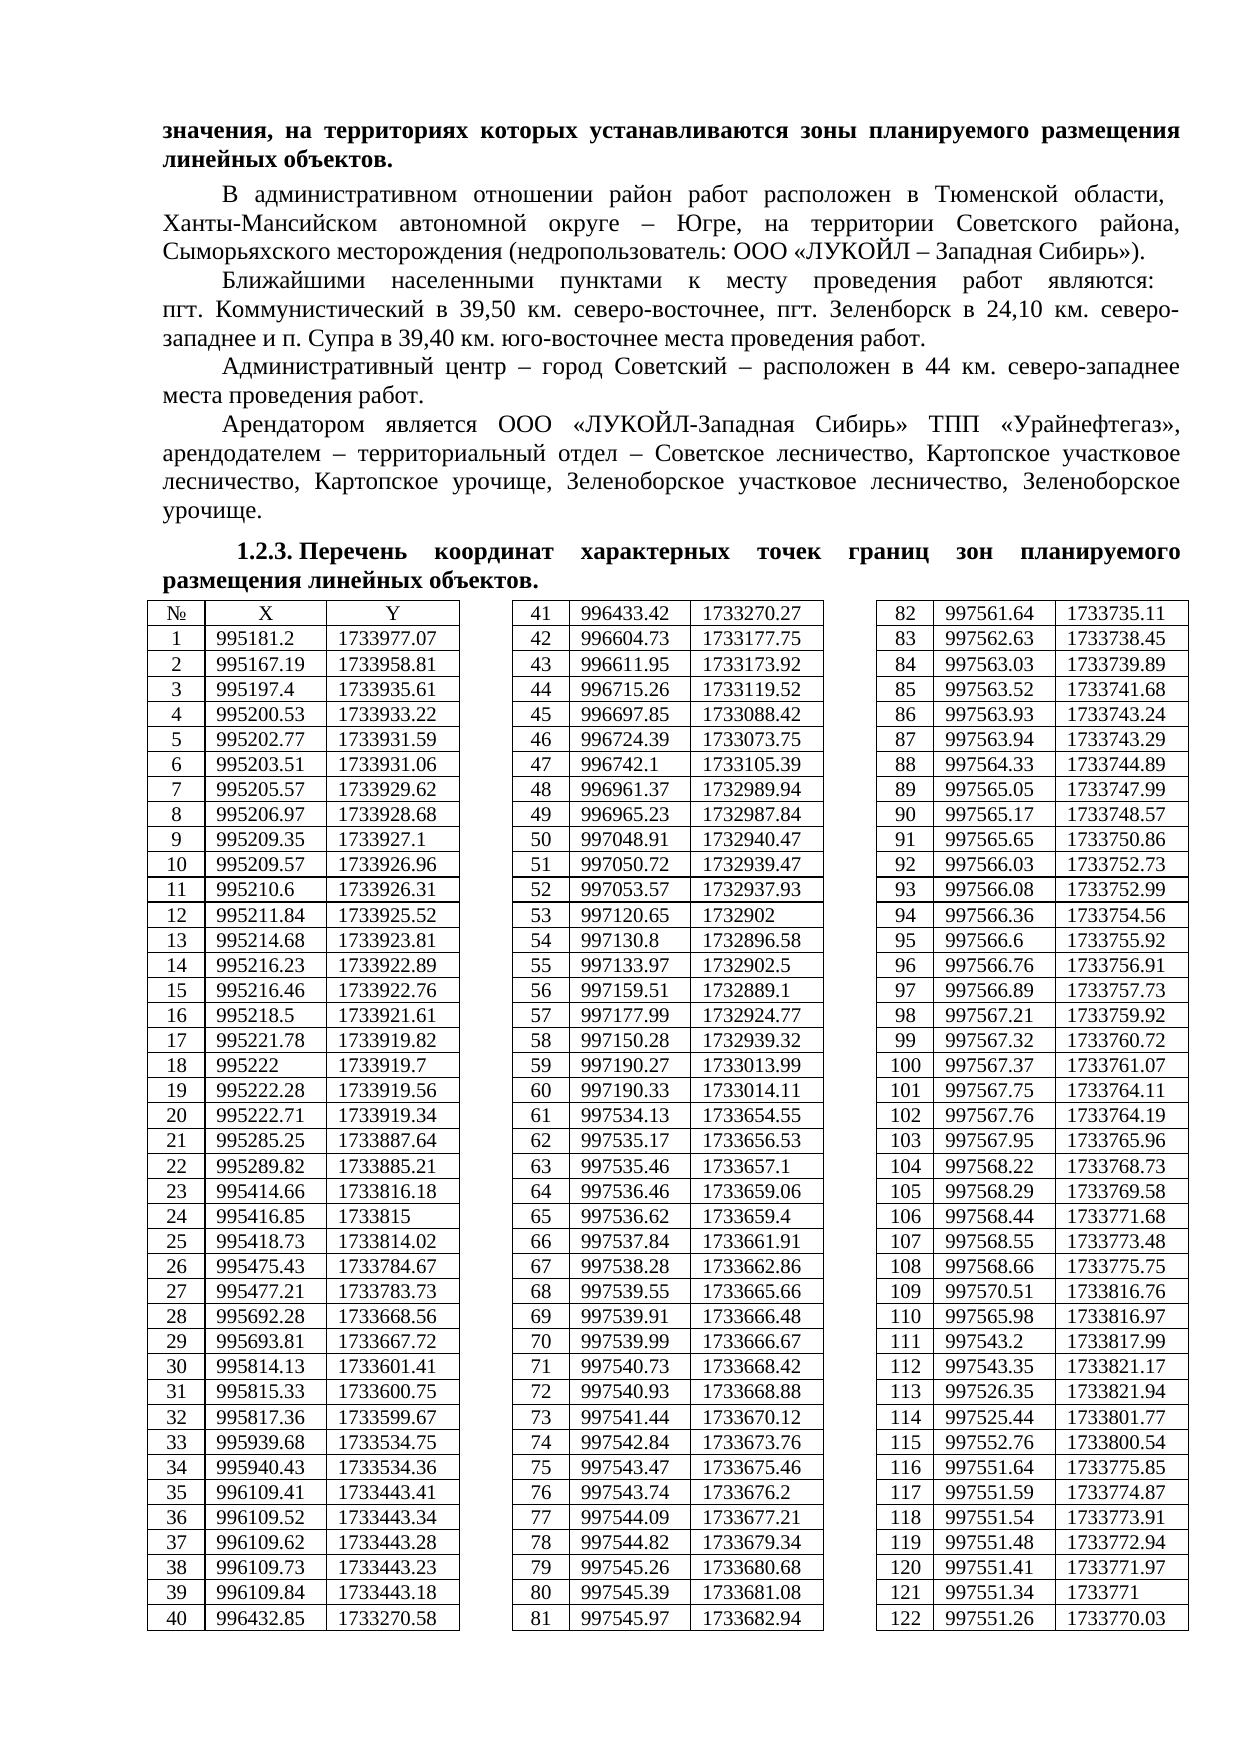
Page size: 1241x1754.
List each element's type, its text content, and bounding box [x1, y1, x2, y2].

table_cell 95 [877, 928, 933, 952]
table_cell 1733925.52 [327, 903, 459, 927]
table_cell 997568.55 [934, 1229, 1055, 1253]
table_cell 84 [877, 651, 933, 676]
table_cell 83 [877, 626, 933, 650]
table_cell 15 [148, 978, 204, 1002]
table_cell 997130.8 [570, 928, 690, 952]
table_cell 997545.26 [570, 1555, 690, 1579]
table_cell 995285.25 [206, 1129, 326, 1152]
table_cell 92 [877, 852, 933, 876]
table_cell 995205.57 [206, 777, 326, 801]
table_cell 1733927.1 [327, 827, 459, 851]
table_cell 997567.76 [934, 1103, 1055, 1127]
table_cell 82 [877, 601, 933, 625]
table_cell 995693.81 [206, 1329, 326, 1353]
table_cell 1733739.89 [1056, 651, 1188, 676]
table_cell 1733919.82 [327, 1028, 459, 1052]
table_cell 1733752.99 [1056, 878, 1188, 901]
table_cell 33 [148, 1430, 204, 1454]
table_cell 1733800.54 [1056, 1430, 1188, 1454]
table_cell 1733815 [327, 1204, 459, 1228]
table_cell 997567.37 [934, 1053, 1055, 1077]
table_cell 997568.44 [934, 1204, 1055, 1228]
table_cell 1732939.47 [691, 852, 823, 876]
table_cell 93 [877, 878, 933, 901]
table_cell 106 [877, 1204, 933, 1228]
table_cell 996432.85 [206, 1605, 326, 1629]
table_cell 1733929.62 [327, 777, 459, 801]
table_cell 65 [513, 1204, 569, 1228]
table_cell 997544.09 [570, 1505, 690, 1529]
table_cell 995222.71 [206, 1103, 326, 1127]
table_cell 1733752.73 [1056, 852, 1188, 876]
table_cell 995203.51 [206, 752, 326, 776]
table_cell 1733665.66 [691, 1279, 823, 1303]
table_cell 1733679.34 [691, 1530, 823, 1554]
table_cell 103 [877, 1129, 933, 1152]
table_cell 997563.93 [934, 702, 1055, 726]
table_cell 1733772.94 [1056, 1530, 1188, 1554]
table_cell 1733743.24 [1056, 702, 1188, 726]
table_cell 18 [148, 1053, 204, 1077]
table_cell 997542.84 [570, 1430, 690, 1454]
table_cell 1733119.52 [691, 677, 823, 701]
table_cell 1733926.31 [327, 878, 459, 901]
table_cell 1733757.73 [1056, 978, 1188, 1002]
table_cell 1733773.48 [1056, 1229, 1188, 1253]
table_cell 51 [513, 852, 569, 876]
table_cell 995814.13 [206, 1354, 326, 1378]
table_cell 96 [877, 953, 933, 977]
table_cell 995209.57 [206, 852, 326, 876]
table_cell 997545.39 [570, 1580, 690, 1604]
table_cell 1733756.91 [1056, 953, 1188, 977]
table_cell 997566.76 [934, 953, 1055, 977]
table_cell 996961.37 [570, 777, 690, 801]
table_cell 85 [877, 677, 933, 701]
table_cell 36 [148, 1505, 204, 1529]
table_header Y [327, 601, 459, 625]
table_cell 115 [877, 1430, 933, 1454]
table_cell 995414.66 [206, 1179, 326, 1203]
table_cell 1732940.47 [691, 827, 823, 851]
table_cell 1733770.03 [1056, 1605, 1188, 1629]
table_cell 1732902.5 [691, 953, 823, 977]
table_cell 997564.33 [934, 752, 1055, 776]
table_cell 995416.85 [206, 1204, 326, 1228]
table_cell 997563.94 [934, 727, 1055, 751]
table_cell 995817.36 [206, 1405, 326, 1429]
table_cell 1733817.99 [1056, 1329, 1188, 1353]
table_cell 55 [513, 953, 569, 977]
table_cell 1733816.18 [327, 1179, 459, 1203]
table_cell 997566.36 [934, 903, 1055, 927]
table_cell 995418.73 [206, 1229, 326, 1253]
table_cell 997545.97 [570, 1605, 690, 1629]
table_cell 116 [877, 1455, 933, 1479]
table_cell 19 [148, 1078, 204, 1102]
table_cell 995815.33 [206, 1380, 326, 1403]
table_cell 59 [513, 1053, 569, 1077]
table_cell 1733673.76 [691, 1430, 823, 1454]
table_cell 997539.91 [570, 1304, 690, 1328]
table_cell 1733443.34 [327, 1505, 459, 1529]
table_cell 1733801.77 [1056, 1405, 1188, 1429]
table_cell 29 [148, 1329, 204, 1353]
table_cell 117 [877, 1480, 933, 1504]
table_cell 997565.05 [934, 777, 1055, 801]
table_cell 1733668.42 [691, 1354, 823, 1378]
table_cell 997534.13 [570, 1103, 690, 1127]
table_cell 1733764.11 [1056, 1078, 1188, 1102]
table_cell 67 [513, 1254, 569, 1278]
table_cell 1732896.58 [691, 928, 823, 952]
table_cell 90 [877, 802, 933, 826]
table_cell 113 [877, 1380, 933, 1403]
table_cell 1733759.92 [1056, 1003, 1188, 1027]
table_cell 58 [513, 1028, 569, 1052]
table_cell 997539.99 [570, 1329, 690, 1353]
text Ближайшими населенными пунктами к месту проведения работ являются: пгт. Коммунистический в 39,50 км. северо-восточнее, пгт. Зеленборск в 24,10 км. северо-западнее и п. Супра в 39,40 км. юго-восточнее места проведения работ. [162, 265, 1181, 351]
table_cell 98 [877, 1003, 933, 1027]
table_cell 1733760.72 [1056, 1028, 1188, 1052]
table_cell 1733270.58 [327, 1605, 459, 1629]
table_cell 997540.93 [570, 1380, 690, 1403]
table_cell 1733534.36 [327, 1455, 459, 1479]
table_cell 1733443.41 [327, 1480, 459, 1504]
table_cell 100 [877, 1053, 933, 1077]
table_cell 1733887.64 [327, 1129, 459, 1152]
table_cell 2 [148, 651, 204, 676]
table_cell 86 [877, 702, 933, 726]
table_cell 99 [877, 1028, 933, 1052]
table_cell 1733931.06 [327, 752, 459, 776]
table_cell 32 [148, 1405, 204, 1429]
table_cell 1733668.88 [691, 1380, 823, 1403]
table_cell 1733270.27 [691, 601, 823, 625]
table_cell 1733741.68 [1056, 677, 1188, 701]
table_cell 23 [148, 1179, 204, 1203]
table_cell 73 [513, 1405, 569, 1429]
table_cell 997543.2 [934, 1329, 1055, 1353]
text Административный центр – город Советский – расположен в 44 км. северо-западнее места проведения работ. [162, 351, 1181, 409]
table_cell 1733748.57 [1056, 802, 1188, 826]
table_cell 1733667.72 [327, 1329, 459, 1353]
table_cell 1733958.81 [327, 651, 459, 676]
table_cell 1 [148, 626, 204, 650]
table_cell 80 [513, 1580, 569, 1604]
table_cell 1733105.39 [691, 752, 823, 776]
table_cell 34 [148, 1455, 204, 1479]
table_cell 1733668.56 [327, 1304, 459, 1328]
table_cell 1733931.59 [327, 727, 459, 751]
table_cell 27 [148, 1279, 204, 1303]
table_cell 997526.35 [934, 1380, 1055, 1403]
table_cell 1733771 [1056, 1580, 1188, 1604]
table_cell 8 [148, 802, 204, 826]
table_cell 997568.22 [934, 1154, 1055, 1178]
table_cell 1733885.21 [327, 1154, 459, 1178]
table_cell 66 [513, 1229, 569, 1253]
table_cell 14 [148, 953, 204, 977]
table_cell 104 [877, 1154, 933, 1178]
table_cell 997566.89 [934, 978, 1055, 1002]
text В административном отношении район работ расположен в Тюменской области, Ханты-Мансийском автономной округе – Югре, на территории Советского района, Сыморьяхского месторождения (недропользователь: ООО «ЛУКОЙЛ – Западная Сибирь»). [162, 179, 1181, 265]
table_cell 69 [513, 1304, 569, 1328]
table_cell 42 [513, 626, 569, 650]
table_cell 121 [877, 1580, 933, 1604]
table_cell 997563.03 [934, 651, 1055, 676]
table_cell 43 [513, 651, 569, 676]
table_cell 102 [877, 1103, 933, 1127]
table_cell 997536.62 [570, 1204, 690, 1228]
table_cell 1733935.61 [327, 677, 459, 701]
table_cell 111 [877, 1329, 933, 1353]
table_cell 50 [513, 827, 569, 851]
table_cell 1733928.68 [327, 802, 459, 826]
table_cell 997563.52 [934, 677, 1055, 701]
table_cell 997190.33 [570, 1078, 690, 1102]
table_cell 1732987.84 [691, 802, 823, 826]
table_cell 1733774.87 [1056, 1480, 1188, 1504]
table_cell 996715.26 [570, 677, 690, 701]
table_cell 78 [513, 1530, 569, 1554]
table_cell 16 [148, 1003, 204, 1027]
table_cell 44 [513, 677, 569, 701]
table_cell 81 [513, 1605, 569, 1629]
table_cell 6 [148, 752, 204, 776]
table_cell 61 [513, 1103, 569, 1127]
table_cell 995216.23 [206, 953, 326, 977]
table_cell 996742.1 [570, 752, 690, 776]
table_cell 37 [148, 1530, 204, 1554]
table_cell 1733922.76 [327, 978, 459, 1002]
table_cell 72 [513, 1380, 569, 1403]
table_cell 1733666.67 [691, 1329, 823, 1353]
table_cell 996109.62 [206, 1530, 326, 1554]
table_cell 996109.41 [206, 1480, 326, 1504]
table_cell 57 [513, 1003, 569, 1027]
table_cell 997541.44 [570, 1405, 690, 1429]
table_cell 995181.2 [206, 626, 326, 650]
table_cell 996109.73 [206, 1555, 326, 1579]
table_cell 1733784.67 [327, 1254, 459, 1278]
table_cell 995218.5 [206, 1003, 326, 1027]
table_cell 1733926.96 [327, 852, 459, 876]
table_cell 1733443.23 [327, 1555, 459, 1579]
table_cell 997566.08 [934, 878, 1055, 901]
table_cell 31 [148, 1380, 204, 1403]
table_cell 1733919.7 [327, 1053, 459, 1077]
table_cell 1733659.06 [691, 1179, 823, 1203]
table_cell 995200.53 [206, 702, 326, 726]
table_cell 1733677.21 [691, 1505, 823, 1529]
table_cell 997565.98 [934, 1304, 1055, 1328]
table_cell 1733443.18 [327, 1580, 459, 1604]
table_cell 1733675.46 [691, 1455, 823, 1479]
table_cell 997561.64 [934, 601, 1055, 625]
table_cell 997567.95 [934, 1129, 1055, 1152]
table_cell 118 [877, 1505, 933, 1529]
table_cell 997551.26 [934, 1605, 1055, 1629]
table_cell 1733073.75 [691, 727, 823, 751]
table_cell 75 [513, 1455, 569, 1479]
table_header X [206, 601, 326, 625]
table_cell 995209.35 [206, 827, 326, 851]
table_cell 74 [513, 1430, 569, 1454]
table_cell 996604.73 [570, 626, 690, 650]
table_cell 995222.28 [206, 1078, 326, 1102]
table_cell 94 [877, 903, 933, 927]
text Арендатором является ООО «ЛУКОЙЛ-Западная Сибирь» ТПП «Урайнефтегаз», арендодателем – территориальный отдел – Советское лесничество, Картопское участковое лесничество, Картопское урочище, Зеленоборское участковое лесничество, Зеленоборское урочище. [162, 409, 1181, 524]
table_cell 24 [148, 1204, 204, 1228]
table_cell 997535.17 [570, 1129, 690, 1152]
table_cell 1733682.94 [691, 1605, 823, 1629]
table_cell 1733177.75 [691, 626, 823, 650]
table_cell 997551.64 [934, 1455, 1055, 1479]
table_cell 1733014.11 [691, 1078, 823, 1102]
table_cell 54 [513, 928, 569, 952]
table_cell 108 [877, 1254, 933, 1278]
table_cell 995206.97 [206, 802, 326, 826]
table_cell 48 [513, 777, 569, 801]
table_cell 1733601.41 [327, 1354, 459, 1378]
table_cell 1733764.19 [1056, 1103, 1188, 1127]
table_cell 1733773.91 [1056, 1505, 1188, 1529]
table_cell 995210.6 [206, 878, 326, 901]
table_cell 1733747.99 [1056, 777, 1188, 801]
table_cell 996697.85 [570, 702, 690, 726]
table_cell 114 [877, 1405, 933, 1429]
table_cell 1733922.89 [327, 953, 459, 977]
table_cell 68 [513, 1279, 569, 1303]
table_cell 77 [513, 1505, 569, 1529]
table_cell 62 [513, 1129, 569, 1152]
table_cell 3 [148, 677, 204, 701]
table_cell 1733654.55 [691, 1103, 823, 1127]
table_cell 1733534.75 [327, 1430, 459, 1454]
table_cell 997053.57 [570, 878, 690, 901]
table_cell 53 [513, 903, 569, 927]
table_cell 87 [877, 727, 933, 751]
table_cell 997551.41 [934, 1555, 1055, 1579]
table_cell 997536.46 [570, 1179, 690, 1203]
table_cell 1733657.1 [691, 1154, 823, 1178]
table_cell 1733765.96 [1056, 1129, 1188, 1152]
table_cell 79 [513, 1555, 569, 1579]
table_cell 996611.95 [570, 651, 690, 676]
table_cell 997562.63 [934, 626, 1055, 650]
table_cell 997120.65 [570, 903, 690, 927]
table_cell 1733919.34 [327, 1103, 459, 1127]
table_cell 1733754.56 [1056, 903, 1188, 927]
table_cell 49 [513, 802, 569, 826]
table_cell 1733173.92 [691, 651, 823, 676]
table_cell 997565.17 [934, 802, 1055, 826]
table_cell 105 [877, 1179, 933, 1203]
table_cell 997525.44 [934, 1405, 1055, 1429]
table_cell 997133.97 [570, 953, 690, 977]
table_cell 997150.28 [570, 1028, 690, 1052]
table_cell 995222 [206, 1053, 326, 1077]
table_cell 995216.46 [206, 978, 326, 1002]
table_cell 1733933.22 [327, 702, 459, 726]
table_cell 1733676.2 [691, 1480, 823, 1504]
table_cell 995214.68 [206, 928, 326, 952]
table_cell 996965.23 [570, 802, 690, 826]
table_cell 1733821.94 [1056, 1380, 1188, 1403]
text 1.2.3. Перечень координат характерных точек границ зон планируемого размещения линейных объектов. [162, 536, 1181, 594]
table_cell 1733816.76 [1056, 1279, 1188, 1303]
table_cell 997159.51 [570, 978, 690, 1002]
table_cell 12 [148, 903, 204, 927]
table_cell 995692.28 [206, 1304, 326, 1328]
table_cell 1733816.97 [1056, 1304, 1188, 1328]
table_cell 1733923.81 [327, 928, 459, 952]
table_cell 995197.4 [206, 677, 326, 701]
table_cell 22 [148, 1154, 204, 1178]
table_cell 997048.91 [570, 827, 690, 851]
table_cell 997552.76 [934, 1430, 1055, 1454]
table_cell 1733599.67 [327, 1405, 459, 1429]
table_cell 45 [513, 702, 569, 726]
table_cell 997551.48 [934, 1530, 1055, 1554]
table_cell 1733775.85 [1056, 1455, 1188, 1479]
table_cell 1733771.68 [1056, 1204, 1188, 1228]
table_cell 1733921.61 [327, 1003, 459, 1027]
table_cell 1732937.93 [691, 878, 823, 901]
table_cell 110 [877, 1304, 933, 1328]
table_cell 997539.55 [570, 1279, 690, 1303]
table_cell 997551.59 [934, 1480, 1055, 1504]
table_cell 1733443.28 [327, 1530, 459, 1554]
table_cell 995477.21 [206, 1279, 326, 1303]
table_cell 17 [148, 1028, 204, 1052]
table_cell 997540.73 [570, 1354, 690, 1378]
table_cell 995475.43 [206, 1254, 326, 1278]
table_cell 21 [148, 1129, 204, 1152]
table_cell 41 [513, 601, 569, 625]
table_cell 997538.28 [570, 1254, 690, 1278]
table_cell 997568.29 [934, 1179, 1055, 1203]
table_cell 997551.54 [934, 1505, 1055, 1529]
table_cell 1733744.89 [1056, 752, 1188, 776]
table_cell 1733769.58 [1056, 1179, 1188, 1203]
table_cell 88 [877, 752, 933, 776]
table_cell 35 [148, 1480, 204, 1504]
table_cell 1733738.45 [1056, 626, 1188, 650]
table_cell 995939.68 [206, 1430, 326, 1454]
table_cell 1733821.17 [1056, 1354, 1188, 1378]
table_cell 63 [513, 1154, 569, 1178]
table_cell 995221.78 [206, 1028, 326, 1052]
table_cell 995202.77 [206, 727, 326, 751]
table_cell 1733755.92 [1056, 928, 1188, 952]
table_cell 1733750.86 [1056, 827, 1188, 851]
table_cell 996433.42 [570, 601, 690, 625]
table_cell 52 [513, 878, 569, 901]
table_cell 28 [148, 1304, 204, 1328]
table_cell 1733659.4 [691, 1204, 823, 1228]
table_cell 997551.34 [934, 1580, 1055, 1604]
table_cell 1733670.12 [691, 1405, 823, 1429]
table_cell 996109.84 [206, 1580, 326, 1604]
table_cell 30 [148, 1354, 204, 1378]
table_cell 11 [148, 878, 204, 901]
table_cell 997570.51 [934, 1279, 1055, 1303]
table_cell 1732989.94 [691, 777, 823, 801]
table_cell 997543.35 [934, 1354, 1055, 1378]
table_cell 38 [148, 1555, 204, 1579]
table_cell 56 [513, 978, 569, 1002]
table_cell 13 [148, 928, 204, 952]
table_cell 995167.19 [206, 651, 326, 676]
table_cell 996724.39 [570, 727, 690, 751]
table_cell 7 [148, 777, 204, 801]
table_cell 1733783.73 [327, 1279, 459, 1303]
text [162, 115, 1181, 173]
table_cell 997543.47 [570, 1455, 690, 1479]
table_cell 995211.84 [206, 903, 326, 927]
table_cell 40 [148, 1605, 204, 1629]
table_cell 995289.82 [206, 1154, 326, 1178]
table_cell 997050.72 [570, 852, 690, 876]
table_cell 9 [148, 827, 204, 851]
table_cell 70 [513, 1329, 569, 1353]
table_cell 1733919.56 [327, 1078, 459, 1102]
table_cell 1733600.75 [327, 1380, 459, 1403]
table_cell 109 [877, 1279, 933, 1303]
table_cell 997566.03 [934, 852, 1055, 876]
table_cell 60 [513, 1078, 569, 1102]
table_cell 1733662.86 [691, 1254, 823, 1278]
table_cell 26 [148, 1254, 204, 1278]
table_header № [148, 601, 204, 625]
table_cell 997543.74 [570, 1480, 690, 1504]
table_cell 997544.82 [570, 1530, 690, 1554]
table_cell 997568.66 [934, 1254, 1055, 1278]
table_cell 4 [148, 702, 204, 726]
table_cell 997537.84 [570, 1229, 690, 1253]
table_cell 995940.43 [206, 1455, 326, 1479]
table_cell 1733977.07 [327, 626, 459, 650]
table_cell 91 [877, 827, 933, 851]
table_cell 1732939.32 [691, 1028, 823, 1052]
table_cell 76 [513, 1480, 569, 1504]
table_cell 1733013.99 [691, 1053, 823, 1077]
table_cell 1733768.73 [1056, 1154, 1188, 1178]
table_cell 119 [877, 1530, 933, 1554]
table_cell 71 [513, 1354, 569, 1378]
table_cell 112 [877, 1354, 933, 1378]
table_cell 20 [148, 1103, 204, 1127]
table_cell 997190.27 [570, 1053, 690, 1077]
table_cell 1733681.08 [691, 1580, 823, 1604]
table_cell 10 [148, 852, 204, 876]
table_cell 997567.75 [934, 1078, 1055, 1102]
table_cell 1733814.02 [327, 1229, 459, 1253]
table_cell 64 [513, 1179, 569, 1203]
table_cell 1733656.53 [691, 1129, 823, 1152]
table_cell 1733735.11 [1056, 601, 1188, 625]
table_cell 47 [513, 752, 569, 776]
table_cell 1733761.07 [1056, 1053, 1188, 1077]
table_cell 997567.21 [934, 1003, 1055, 1027]
table_cell 1733661.91 [691, 1229, 823, 1253]
table_cell 997177.99 [570, 1003, 690, 1027]
table_cell 996109.52 [206, 1505, 326, 1529]
table_cell 122 [877, 1605, 933, 1629]
table_cell 997565.65 [934, 827, 1055, 851]
table_cell 25 [148, 1229, 204, 1253]
table_cell 1732889.1 [691, 978, 823, 1002]
table_cell 46 [513, 727, 569, 751]
table_cell 1733666.48 [691, 1304, 823, 1328]
table_cell 1732902 [691, 903, 823, 927]
table_cell 1733680.68 [691, 1555, 823, 1579]
table_cell 101 [877, 1078, 933, 1102]
table_cell 997566.6 [934, 928, 1055, 952]
table_cell 1733743.29 [1056, 727, 1188, 751]
table_cell 997567.32 [934, 1028, 1055, 1052]
table_cell 5 [148, 727, 204, 751]
table_cell 1733771.97 [1056, 1555, 1188, 1579]
table_cell 89 [877, 777, 933, 801]
table_cell 997535.46 [570, 1154, 690, 1178]
table_cell 120 [877, 1555, 933, 1579]
table_cell 97 [877, 978, 933, 1002]
table_cell 1733088.42 [691, 702, 823, 726]
table_cell 107 [877, 1229, 933, 1253]
table_cell 1732924.77 [691, 1003, 823, 1027]
table_cell 39 [148, 1580, 204, 1604]
table_cell 1733775.75 [1056, 1254, 1188, 1278]
